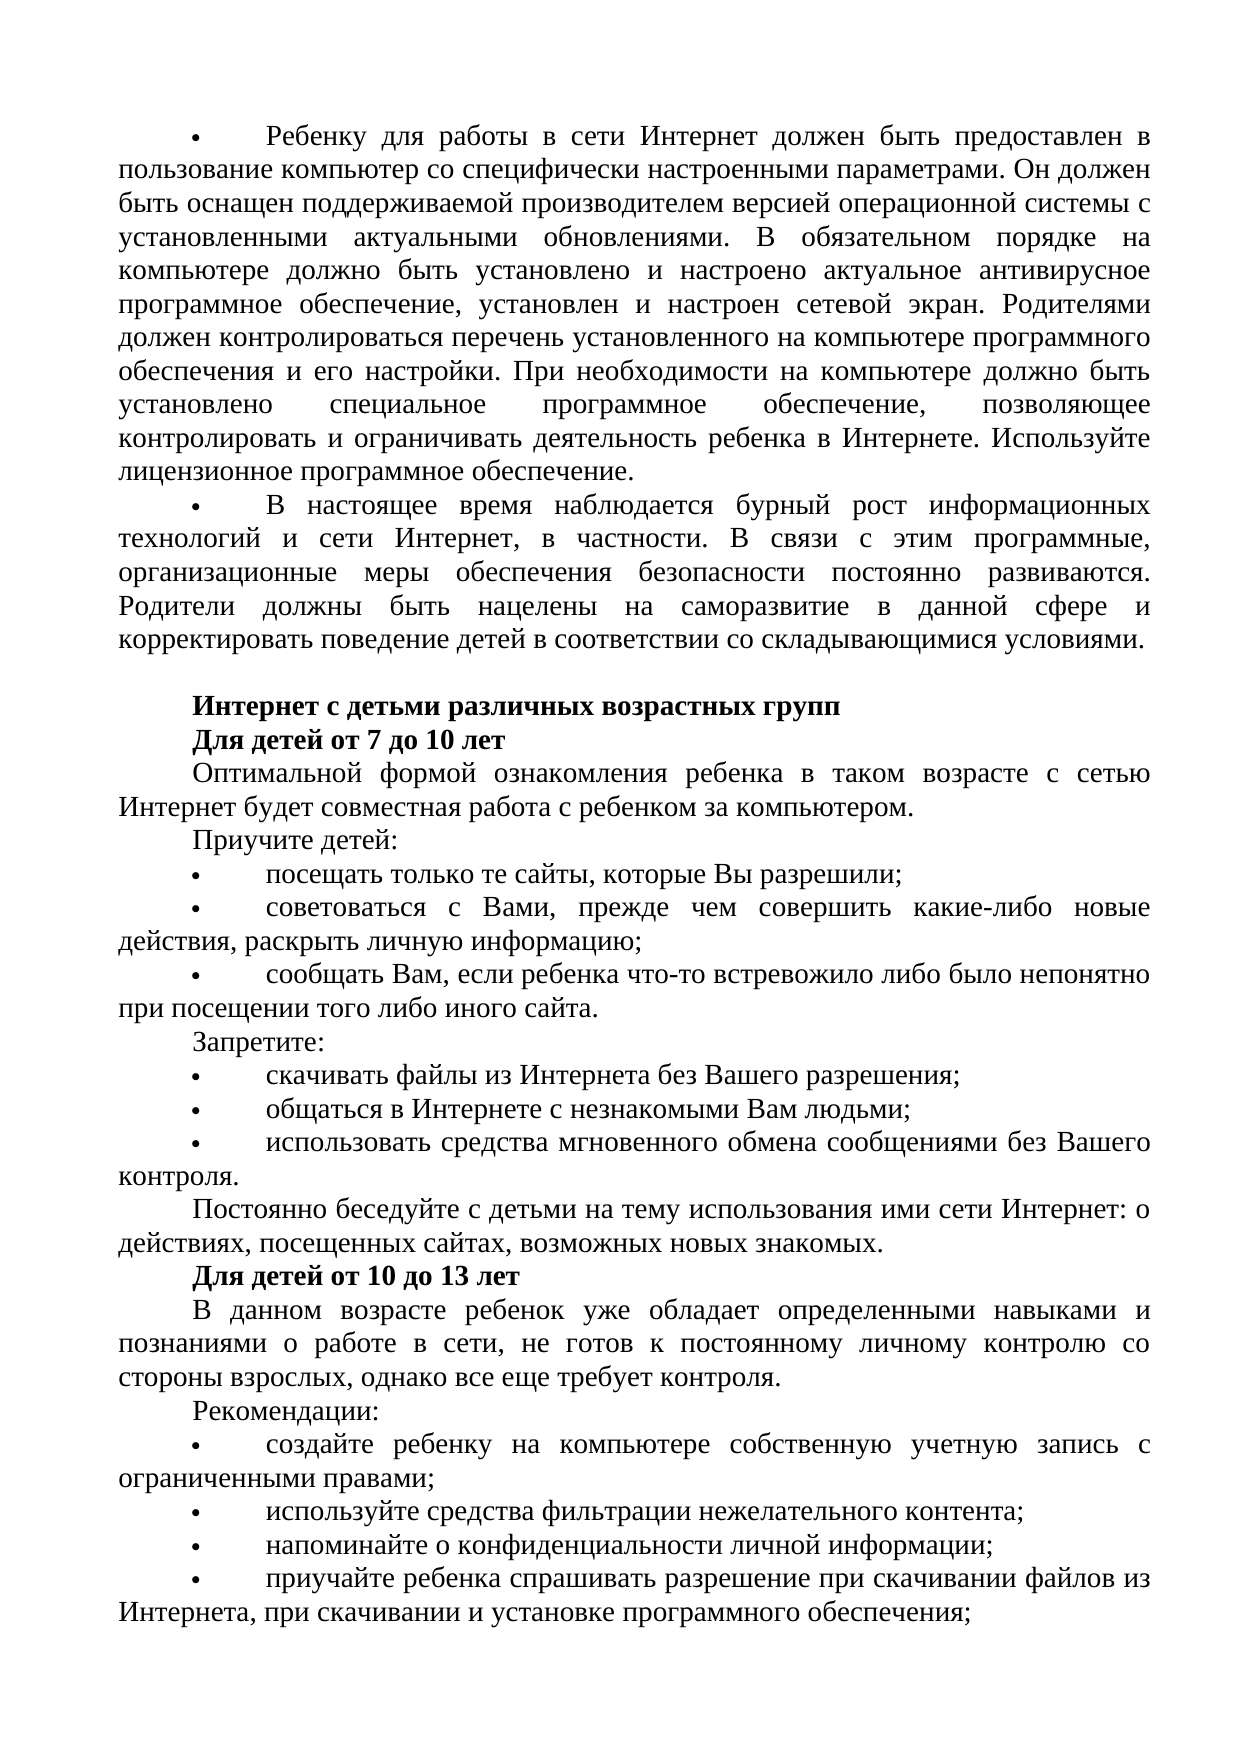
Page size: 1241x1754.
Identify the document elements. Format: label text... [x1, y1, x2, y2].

text Для детей от 7 до 10 лет [118, 722, 1152, 755]
list напоминайте о конфиденциальности личной информации; [118, 1527, 1152, 1560]
text Запретите: [118, 1024, 1152, 1057]
list советоваться с Вами, прежде чем совершить какие-либо новые действия, раскрыть личную информацию; [118, 889, 1152, 957]
text Постоянно беседуйте с детьми на тему использования ими сети Интернет: о действиях, посещенных сайтах, возможных новых знакомых. [118, 1191, 1152, 1258]
list Ребенку для работы в сети Интернет должен быть предоставлен в пользование компьютер со специфически настроенными параметрами. Он должен быть оснащен поддерживаемой производителем версией операционной системы с установленными актуальными обновлениями. В обязательном порядке на компьютере должно быть установлено и настроено актуальное антивирусное программное обеспечение, установлен и настроен сетевой экран. Родителями должен контролироваться перечень установленного на компьютере программного обеспечения и его настройки. При необходимости на компьютере должно быть установлено специальное программное обеспечение, позволяющее контролировать и ограничивать деятельность ребенка в Интернете. Используйте лицензионное программное обеспечение. [118, 118, 1152, 487]
text Рекомендации: [118, 1393, 1152, 1426]
list общаться в Интернете с незнакомыми Вам людьми; [118, 1091, 1152, 1124]
list используйте средства фильтрации нежелательного контента; [118, 1493, 1152, 1527]
list В настоящее время наблюдается бурный рост информационных технологий и сети Интернет, в частности. В связи с этим программные, организационные меры обеспечения безопасности постоянно развиваются. Родители должны быть нацелены на саморазвитие в данной сфере и корректировать поведение детей в соответствии со складывающимися условиями. [118, 487, 1152, 655]
text Приучите детей: [118, 822, 1152, 856]
text Оптимальной формой ознакомления ребенка в таком возрасте с сетью Интернет будет совместная работа с ребенком за компьютером. [118, 755, 1152, 822]
text В данном возрасте ребенок уже обладает определенными навыками и познаниями о работе в сети, не готов к постоянному личному контролю со стороны взрослых, однако все еще требует контроля. [118, 1292, 1152, 1393]
list сообщать Вам, если ребенка что-то встревожило либо было непонятно при посещении того либо иного сайта. [118, 957, 1152, 1024]
text Для детей от 10 до 13 лет [118, 1258, 1152, 1292]
list создайте ребенку на компьютере собственную учетную запись с ограниченными правами; [118, 1426, 1152, 1493]
list приучайте ребенка спрашивать разрешение при скачивании файлов из Интернета, при скачивании и установке программного обеспечения; [118, 1560, 1152, 1627]
list посещать только те сайты, которые Вы разрешили; [118, 856, 1152, 889]
text Интернет с детьми различных возрастных групп [118, 688, 1152, 722]
list использовать средства мгновенного обмена сообщениями без Вашего контроля. [118, 1124, 1152, 1191]
list скачивать файлы из Интернета без Вашего разрешения; [118, 1057, 1152, 1091]
